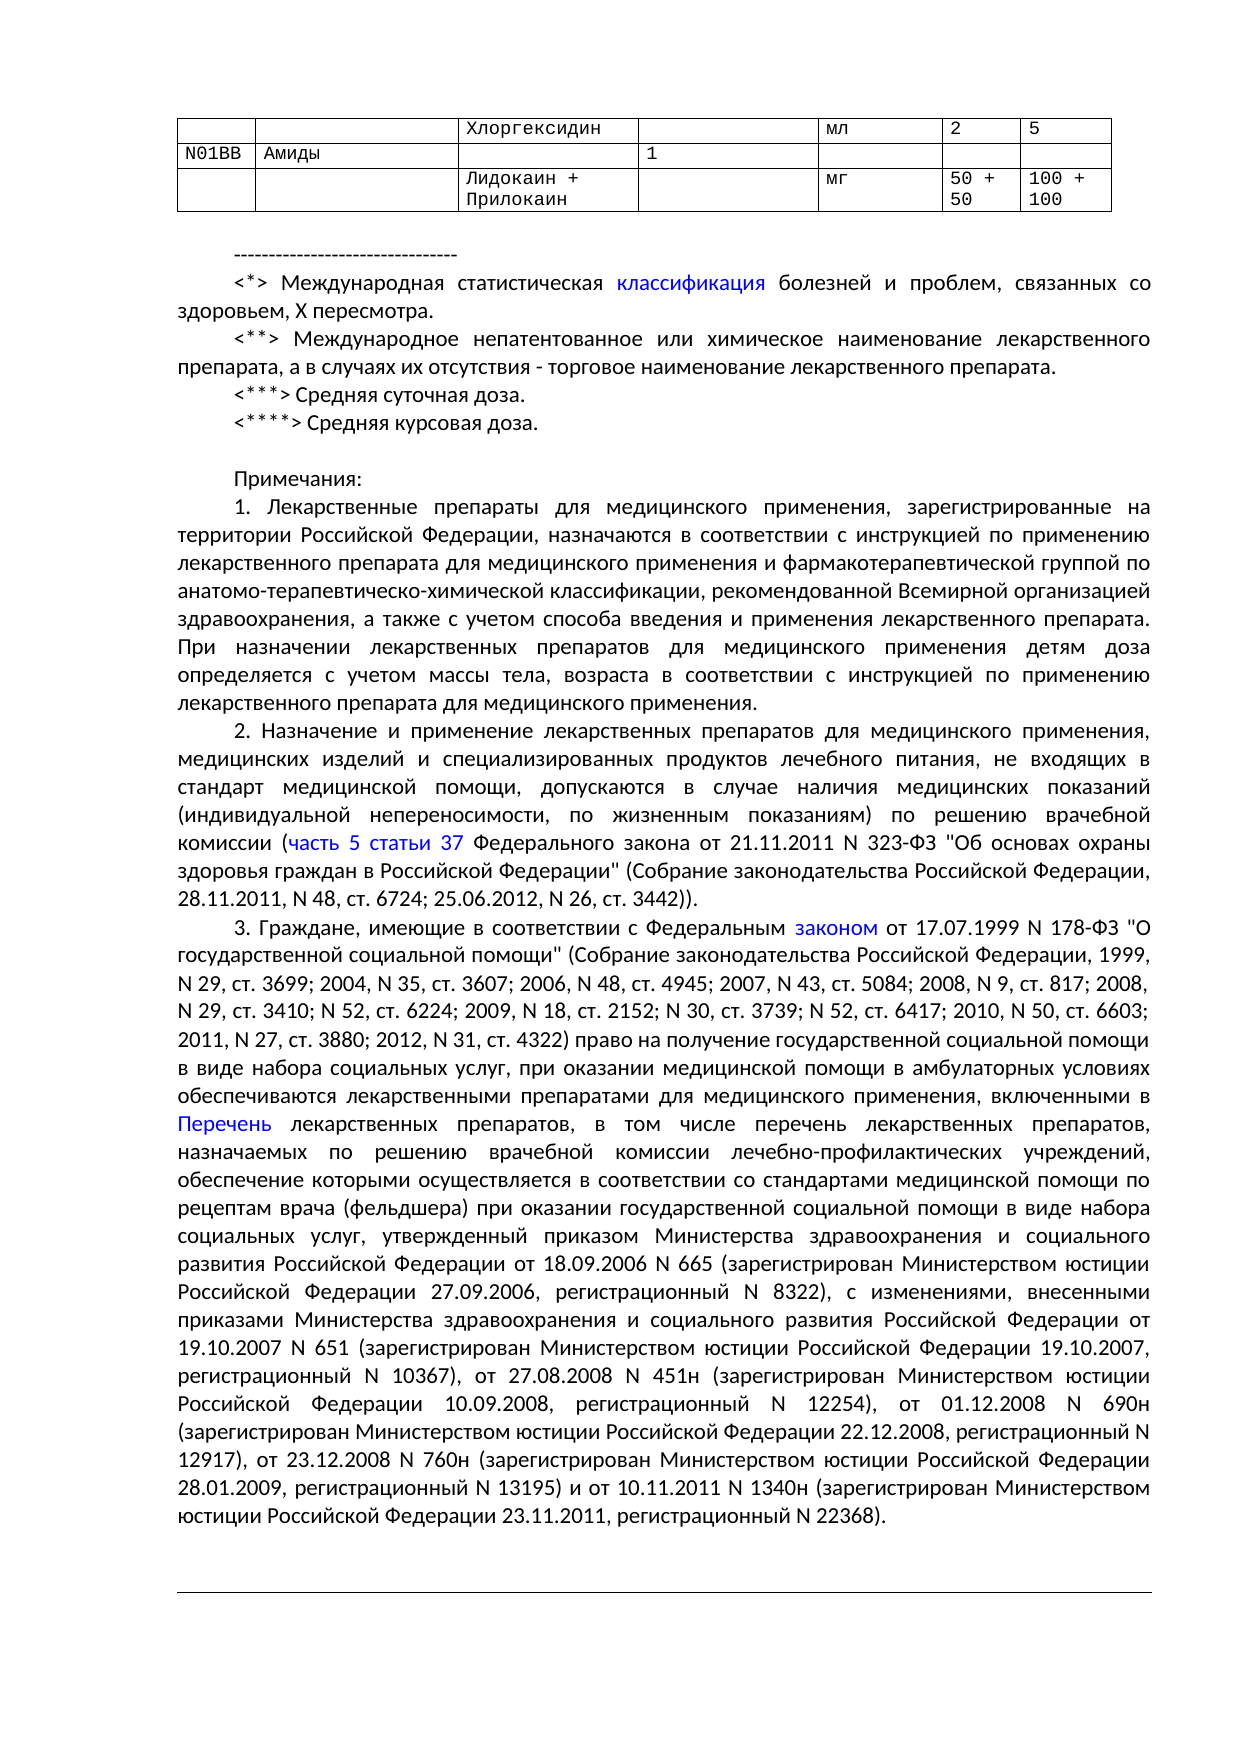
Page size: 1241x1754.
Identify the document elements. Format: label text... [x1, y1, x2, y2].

table_cell [178, 119, 255, 143]
table_cell [1021, 144, 1111, 167]
table_cell [943, 144, 1020, 167]
text -------------------------------- [177, 240, 1152, 268]
text <*> Международная статистическая классификация болезней и проблем, связанных со здоровьем, X пересмотра. [177, 268, 1152, 324]
table_cell 100 + 100 [1021, 169, 1111, 211]
text <****> Средняя курсовая доза. [177, 408, 1152, 436]
table_cell [639, 169, 818, 211]
table_cell [256, 119, 458, 143]
table_cell мл [819, 119, 942, 143]
text 1. Лекарственные препараты для медицинского применения, зарегистрированные на территории Российской Федерации, назначаются в соответствии с инструкцией по применению лекарственного препарата для медицинского применения и фармакотерапевтической группой по анатомо-терапевтическо-химической классификации, рекомендованной Всемирной организацией здравоохранения, а также с учетом способа введения и применения лекарственного препарата. При назначении лекарственных препаратов для медицинского применения детям доза определяется с учетом массы тела, возраста в соответствии с инструкцией по применению лекарственного препарата для медицинского применения. [177, 492, 1152, 716]
table_cell [819, 144, 942, 167]
table_cell мг [819, 169, 942, 211]
table_cell [256, 169, 458, 211]
table_cell Хлоргексидин [459, 119, 638, 143]
text <***> Средняя суточная доза. [177, 380, 1152, 408]
table_cell [459, 144, 638, 167]
text <**> Международное непатентованное или химическое наименование лекарственного препарата, а в случаях их отсутствия - торговое наименование лекарственного препарата. [177, 324, 1152, 380]
table_cell 2 [943, 119, 1020, 143]
text Примечания: [177, 464, 1152, 492]
table_cell [178, 169, 255, 211]
text 2. Назначение и применение лекарственных препаратов для медицинского применения, медицинских изделий и специализированных продуктов лечебного питания, не входящих в стандарт медицинской помощи, допускаются в случае наличия медицинских показаний (индивидуальной непереносимости, по жизненным показаниям) по решению врачебной комиссии (часть 5 статьи 37 Федерального закона от 21.11.2011 N 323-ФЗ "Об основах охраны здоровья граждан в Российской Федерации" (Собрание законодательства Российской Федерации, 28.11.2011, N 48, ст. 6724; 25.06.2012, N 26, ст. 3442)). [177, 716, 1152, 913]
table_cell Амиды [256, 144, 458, 167]
table_cell 50 + 50 [943, 169, 1020, 211]
table_cell Лидокаин + Прилокаин [459, 169, 638, 211]
table_cell 5 [1021, 119, 1111, 143]
table_cell [639, 119, 818, 143]
table_cell 1 [639, 144, 818, 167]
text 3. Граждане, имеющие в соответствии с Федеральным законом от 17.07.1999 N 178-ФЗ "О государственной социальной помощи" (Собрание законодательства Российской Федерации, 1999, N 29, ст. 3699; 2004, N 35, ст. 3607; 2006, N 48, ст. 4945; 2007, N 43, ст. 5084; 2008, N 9, ст. 817; 2008, N 29, ст. 3410; N 52, ст. 6224; 2009, N 18, ст. 2152; N 30, ст. 3739; N 52, ст. 6417; 2010, N 50, ст. 6603; 2011, N 27, ст. 3880; 2012, N 31, ст. 4322) право на получение государственной социальной помощи в виде набора социальных услуг, при оказании медицинской помощи в амбулаторных условиях обеспечиваются лекарственными препаратами для медицинского применения, включенными в Перечень лекарственных препаратов, в том числе перечень лекарственных препаратов, назначаемых по решению врачебной комиссии лечебно-профилактических учреждений, обеспечение которыми осуществляется в соответствии со стандартами медицинской помощи по рецептам врача (фельдшера) при оказании государственной социальной помощи в виде набора социальных услуг, утвержденный приказом Министерства здравоохранения и социального развития Российской Федерации от 18.09.2006 N 665 (зарегистрирован Министерством юстиции Российской Федерации 27.09.2006, регистрационный N 8322), с изменениями, внесенными приказами Министерства здравоохранения и социального развития Российской Федерации от 19.10.2007 N 651 (зарегистрирован Министерством юстиции Российской Федерации 19.10.2007, регистрационный N 10367), от 27.08.2008 N 451н (зарегистрирован Министерством юстиции Российской Федерации 10.09.2008, регистрационный N 12254), от 01.12.2008 N 690н (зарегистрирован Министерством юстиции Российской Федерации 22.12.2008, регистрационный N 12917), от 23.12.2008 N 760н (зарегистрирован Министерством юстиции Российской Федерации 28.01.2009, регистрационный N 13195) и от 10.11.2011 N 1340н (зарегистрирован Министерством юстиции Российской Федерации 23.11.2011, регистрационный N 22368). [177, 913, 1152, 1529]
table_cell N01BB [178, 144, 255, 167]
